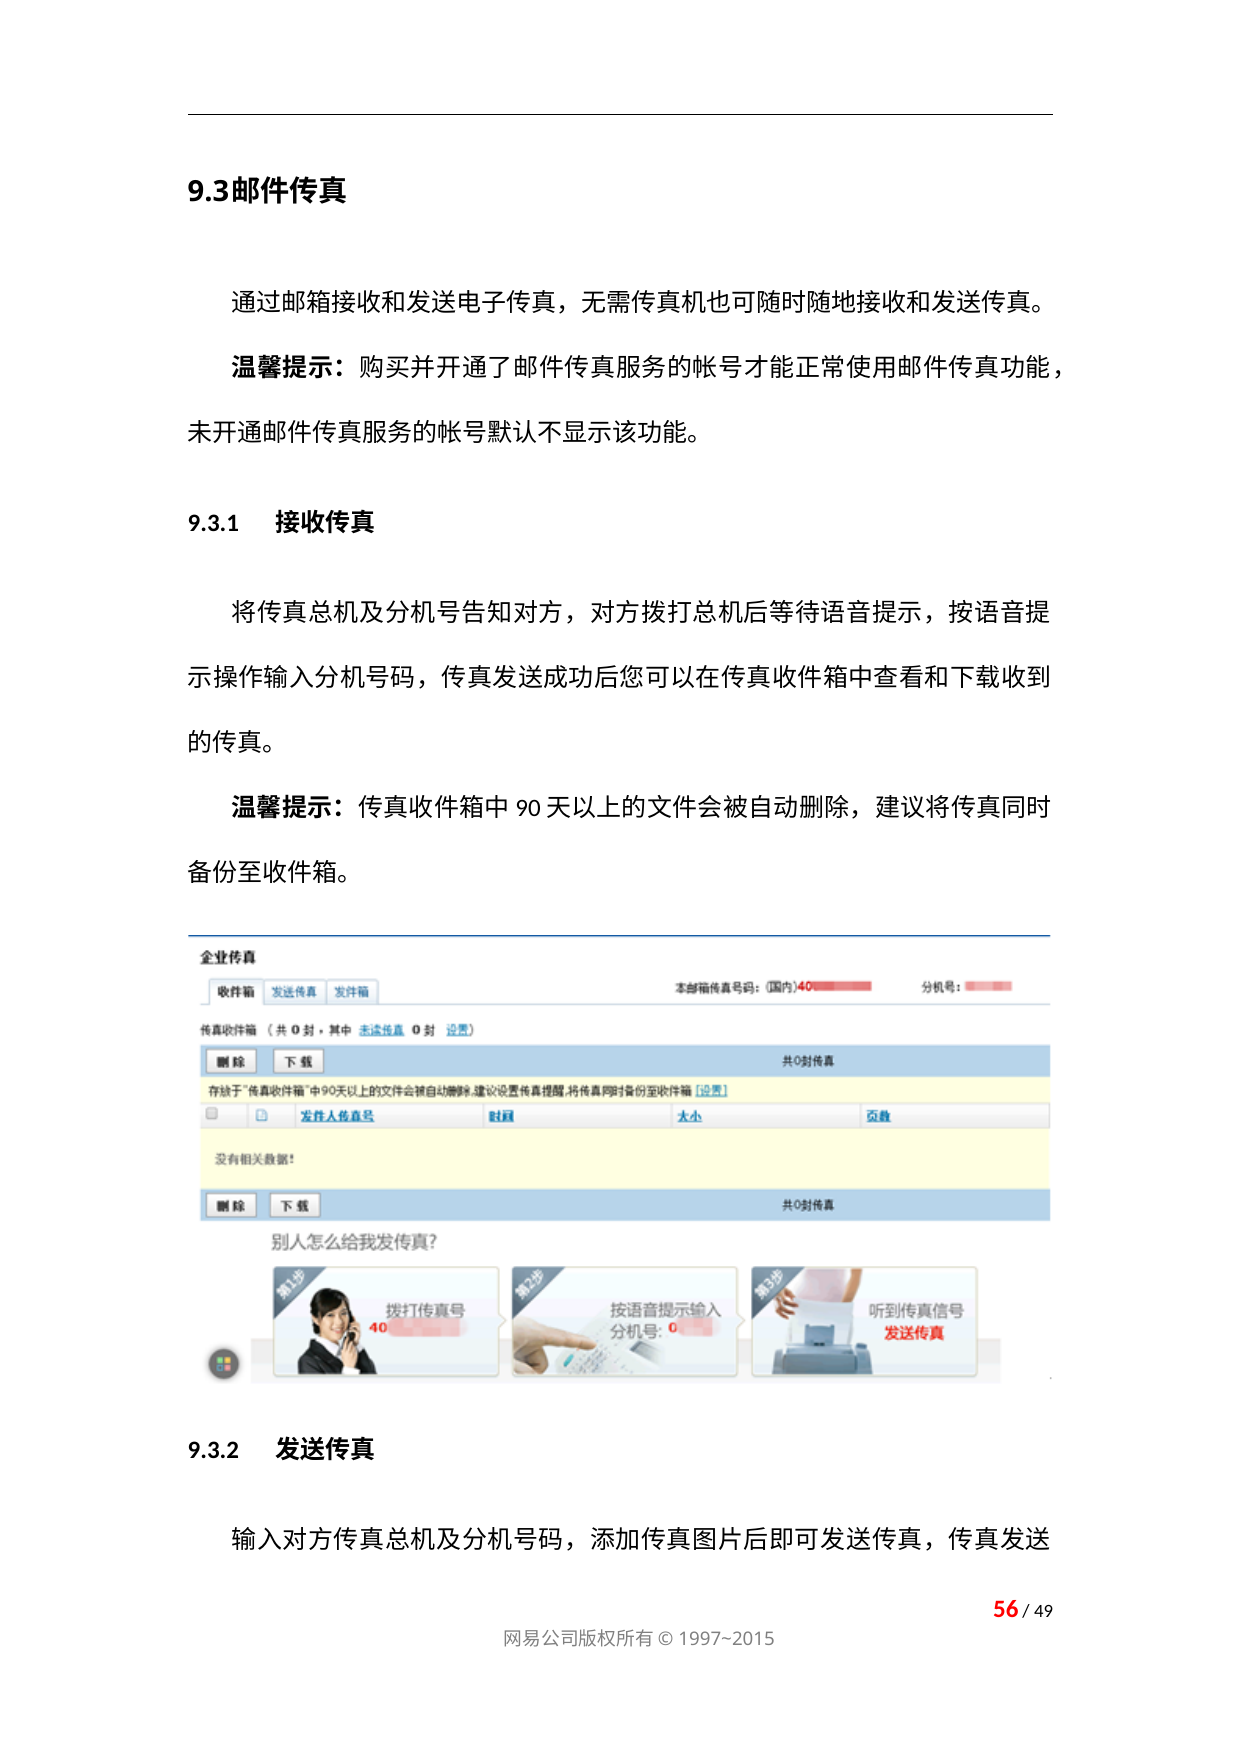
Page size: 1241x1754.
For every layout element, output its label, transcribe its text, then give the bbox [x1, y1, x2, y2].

text 温馨提示：购买并开通了邮件传真服务的帐号才能正常使用邮件传真功能，未开通邮件传真服务的帐号默认不显示该功能。 [187, 333, 1053, 463]
text 通过邮箱接收和发送电子传真，无需传真机也可随时随地接收和发送传真。 [187, 268, 1053, 333]
list 发送传真 [187, 1415, 1053, 1480]
text 将传真总机及分机号告知对方，对方拨打总机后等待语音提示，按语音提示操作输入分机号码，传真发送成功后您可以在传真收件箱中查看和下载收到的传真。 [187, 578, 1053, 773]
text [187, 1505, 1053, 1570]
picture [187, 935, 1052, 1387]
subtitle 邮件传真 [187, 156, 1053, 221]
list 接收传真 [187, 488, 1053, 553]
text 温馨提示：传真收件箱中90天以上的文件会被自动删除，建议将传真同时备份至收件箱。 [187, 773, 1053, 903]
